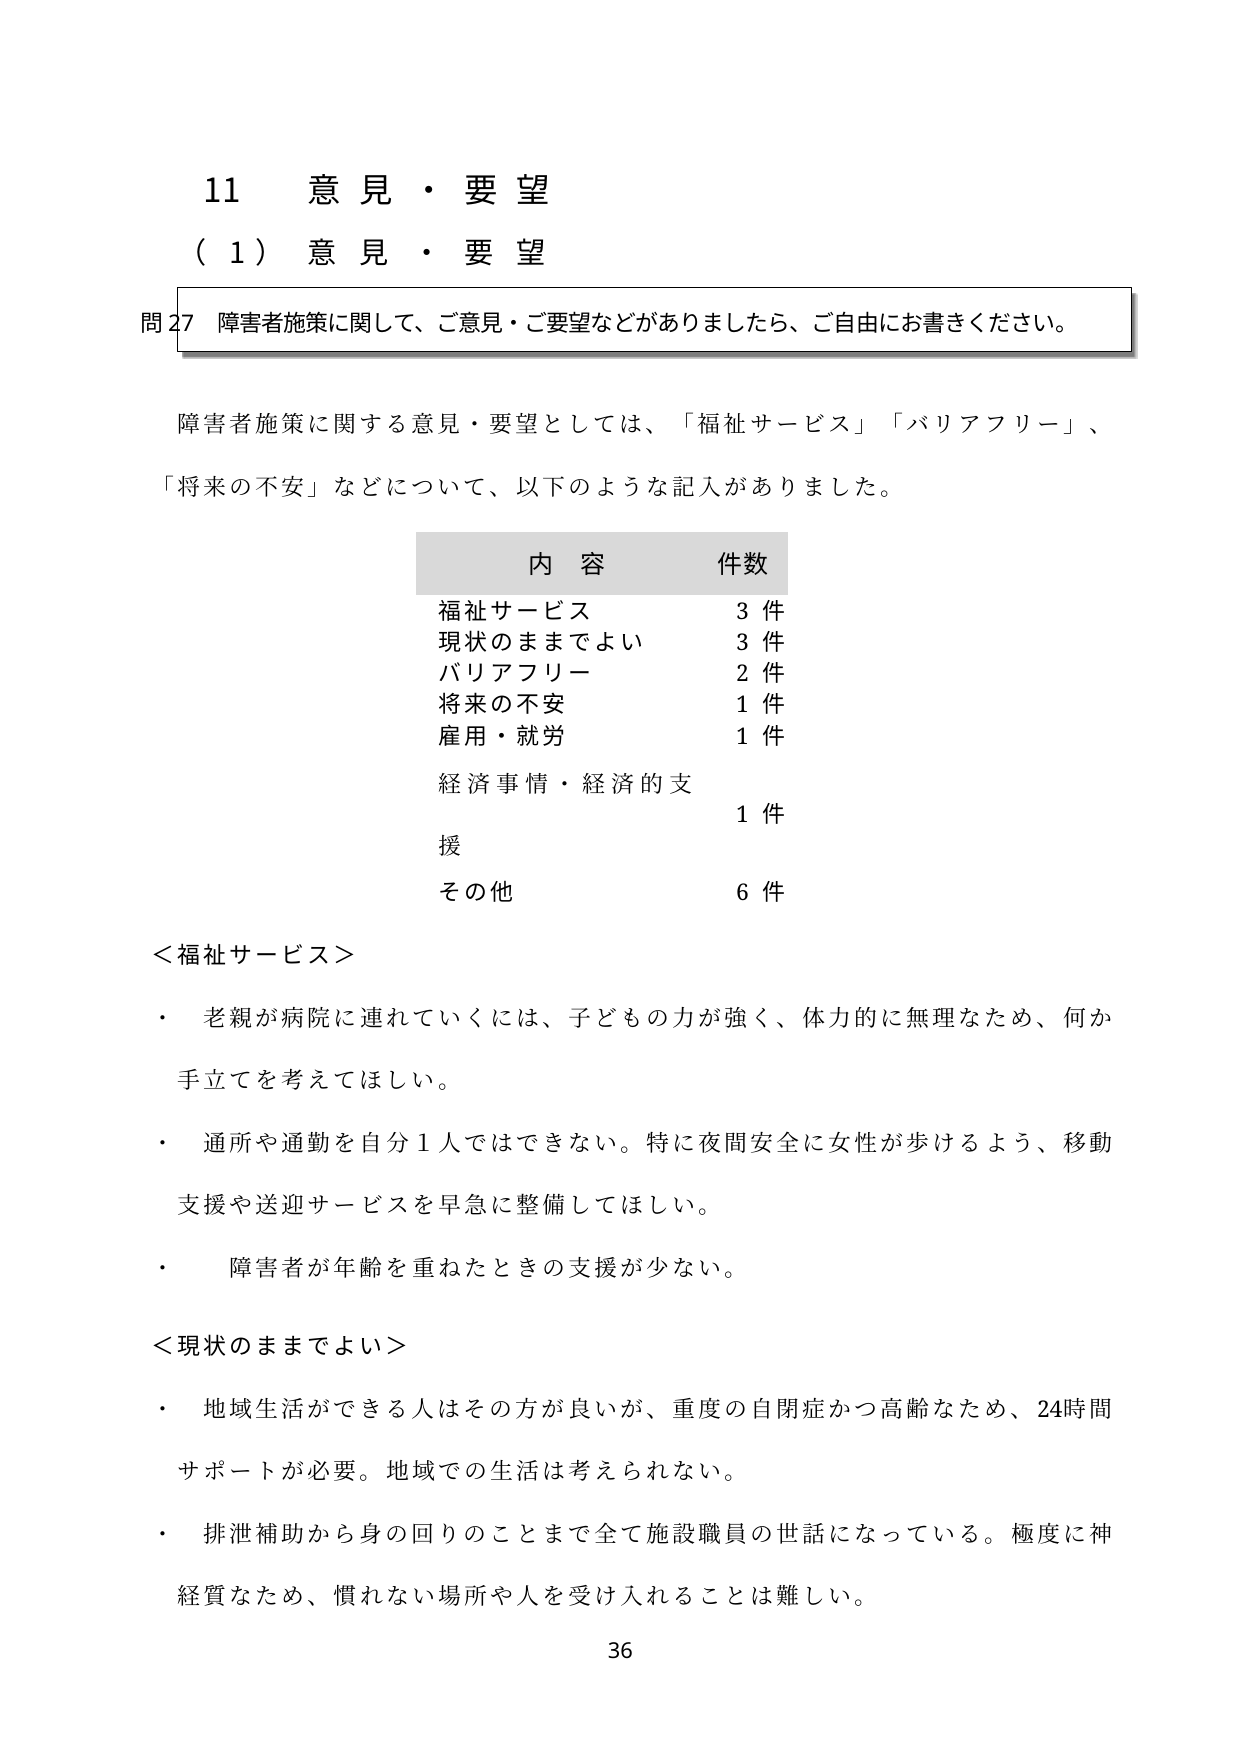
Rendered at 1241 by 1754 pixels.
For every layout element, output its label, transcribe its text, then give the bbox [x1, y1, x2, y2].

table_cell 福祉サービス [416, 595, 696, 626]
table_cell 6件 [696, 876, 788, 907]
subtitle 意見・要望 [125, 220, 1115, 282]
text 障害者施策に関する意見・要望としては、「福祉サービス」「バリアフリー」、「将来の不安」などについて、以下のような記入がありました。 [148, 392, 1115, 517]
text ・ 排泄補助から身の回りのことまで全て施設職員の世話になっている。極度に神経質なため、慣れない場所や人を受け入れることは難しい。 [148, 1501, 1115, 1626]
table_cell 将来の不安 [416, 689, 696, 720]
table_cell 現状のままでよい [416, 626, 696, 657]
table_cell 雇用・就労 [416, 720, 696, 751]
text ・ 通所や通勤を自分１人ではできない。特に夜間安全に女性が歩けるよう、移動支援や送迎サービスを早急に整備してほしい。 [148, 1110, 1115, 1235]
table_cell 2件 [696, 657, 788, 688]
table_cell 1件 [696, 751, 788, 876]
table_cell 1件 [696, 689, 788, 720]
text ・ 地域生活ができる人はその方が良いが、重度の自閉症かつ高齢なため、24時間サポートが必要。地域での生活は考えられない。 [148, 1376, 1115, 1501]
text ・ 老親が病院に連れていくには、子どもの力が強く、体力的に無理なため、何か手立てを考えてほしい。 [148, 985, 1115, 1110]
text ＜現状のままでよい＞ [148, 1313, 1115, 1376]
list 障害者が年齢を重ねたときの支援が少ない。 [148, 1235, 1115, 1298]
table_header 件数 [696, 532, 788, 595]
table_header 内 容 [416, 532, 696, 595]
table_cell 3件 [696, 626, 788, 657]
table_cell その他 [416, 876, 696, 907]
table_cell 経済事情・経済的支援 [416, 751, 696, 876]
table_cell バリアフリー [416, 657, 696, 688]
table_cell 3件 [696, 595, 788, 626]
table_cell 1件 [696, 720, 788, 751]
subtitle 11 意見・要望 [148, 157, 1115, 220]
text ＜福祉サービス＞ [148, 923, 1115, 985]
